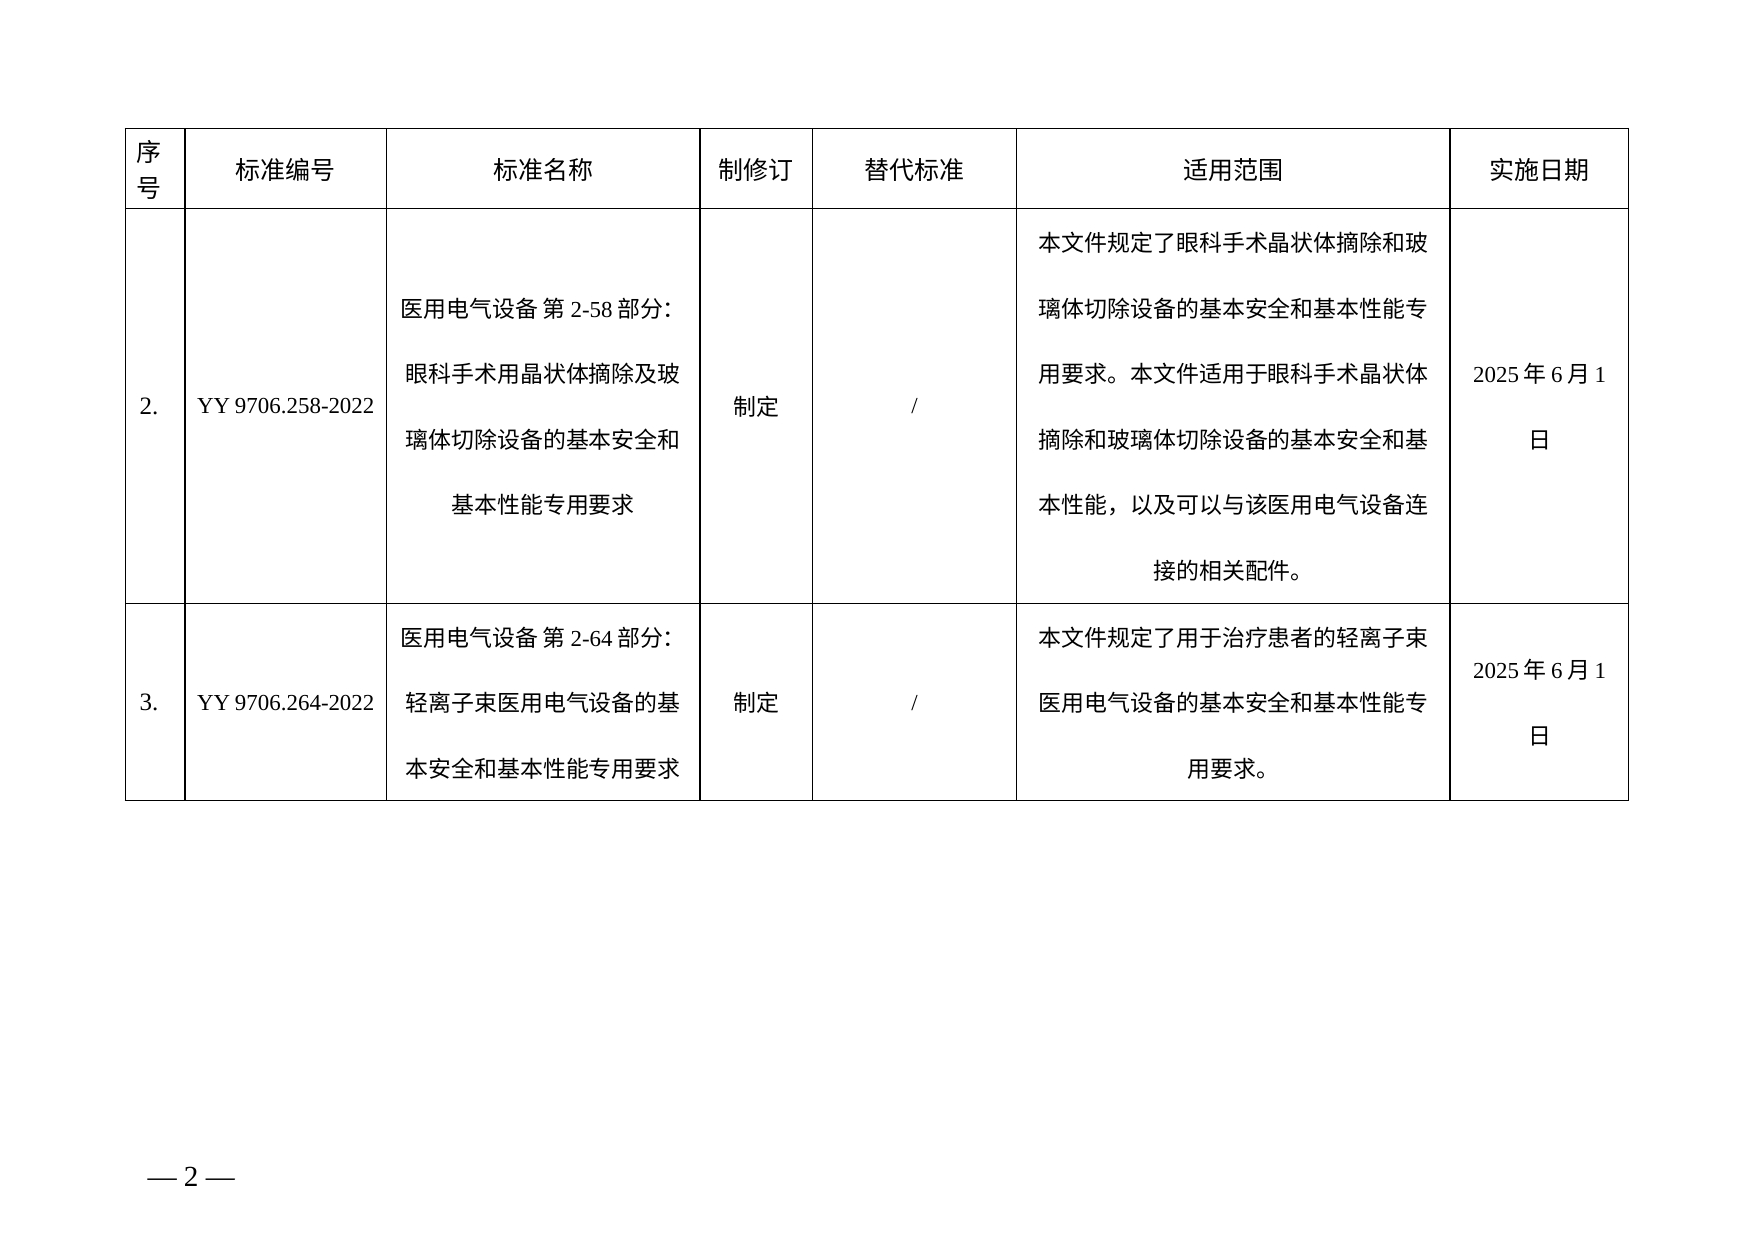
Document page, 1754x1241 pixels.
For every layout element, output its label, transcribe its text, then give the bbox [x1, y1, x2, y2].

table_cell 医用电气设备 第2-64部分：轻离子束医用电气设备的基本安全和基本性能专用要求 [387, 604, 699, 800]
table_cell / [813, 604, 1016, 800]
table_cell [126, 604, 184, 800]
table_header 标准编号 [186, 129, 386, 208]
table_header 序号 [126, 129, 184, 208]
table_header 实施日期 [1451, 129, 1628, 208]
table_cell [126, 209, 184, 602]
table_cell / [813, 209, 1016, 602]
table_cell 本文件规定了眼科手术晶状体摘除和玻璃体切除设备的基本安全和基本性能专用要求。本文件适用于眼科手术晶状体摘除和玻璃体切除设备的基本安全和基本性能，以及可以与该医用电气设备连接的相关配件。 [1017, 209, 1449, 602]
table_cell 2025年6月1日 [1451, 604, 1628, 800]
table_cell 制定 [701, 604, 812, 800]
table_cell YY 9706.264-2022 [186, 604, 386, 800]
table_header 标准名称 [387, 129, 699, 208]
table_cell 本文件规定了用于治疗患者的轻离子束医用电气设备的基本安全和基本性能专用要求。 [1017, 604, 1449, 800]
table_cell 制定 [701, 209, 812, 602]
table_header 替代标准 [813, 129, 1016, 208]
table_cell 医用电气设备 第2-58部分：眼科手术用晶状体摘除及玻璃体切除设备的基本安全和基本性能专用要求 [387, 209, 699, 602]
table_cell YY 9706.258-2022 [186, 209, 386, 602]
table_cell 2025年6月1日 [1451, 209, 1628, 602]
table_header 适用范围 [1017, 129, 1449, 208]
table_header 制修订 [701, 129, 812, 208]
